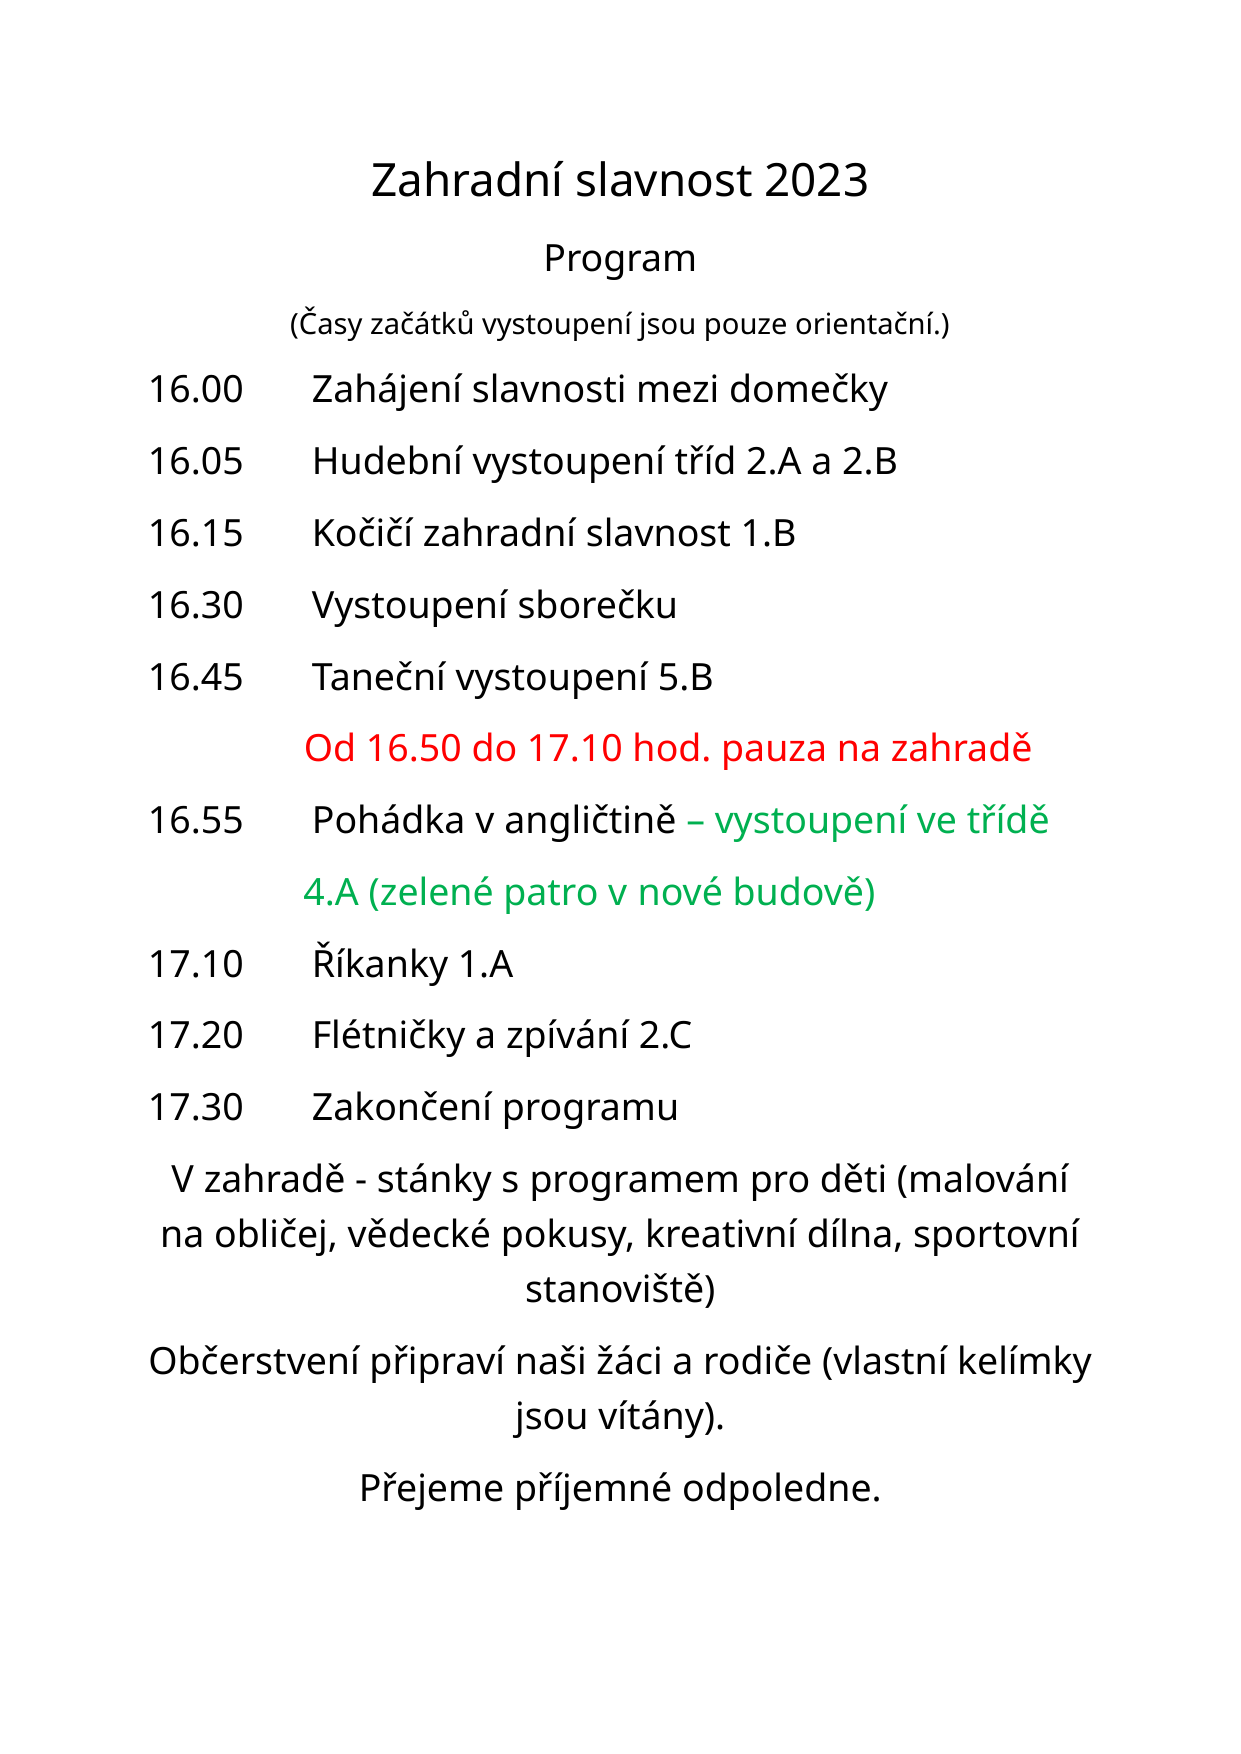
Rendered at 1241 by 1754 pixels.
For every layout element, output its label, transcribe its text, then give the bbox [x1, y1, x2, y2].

text Zahradní slavnost 2023 [148, 148, 1093, 210]
text Občerstvení připraví naši žáci a rodiče (vlastní kelímky jsou vítány). [148, 1334, 1093, 1440]
text 16.30 Vystoupení sborečku [148, 578, 1093, 629]
text 4.A (zelené patro v nové budově) [148, 865, 1093, 916]
text 17.20 Flétničky a zpívání 2.C [148, 1009, 1093, 1060]
text Od 16.50 do 17.10 hod. pauza na zahradě [148, 722, 1093, 773]
text 17.30 Zakončení programu [148, 1081, 1093, 1132]
text Program [148, 232, 1093, 283]
text 16.15 Kočičí zahradní slavnost 1.B [148, 506, 1093, 557]
text 16.00 Zahájení slavnosti mezi domečky [148, 363, 1093, 414]
text 16.05 Hudební vystoupení tříd 2.A a 2.B [148, 434, 1093, 486]
text 16.55 Pohádka v angličtině – vystoupení ve třídě [148, 793, 1093, 844]
text 17.10 Říkanky 1.A [148, 937, 1093, 988]
text Přejeme příjemné odpoledne. [148, 1461, 1093, 1512]
text V zahradě - stánky s programem pro děti (malování na obličej, vědecké pokusy, kreativní dílna, sportovní stanoviště) [148, 1152, 1093, 1313]
text (Časy začátků vystoupení jsou pouze orientační.) [148, 303, 1093, 343]
text 16.45 Taneční vystoupení 5.B [148, 650, 1093, 701]
